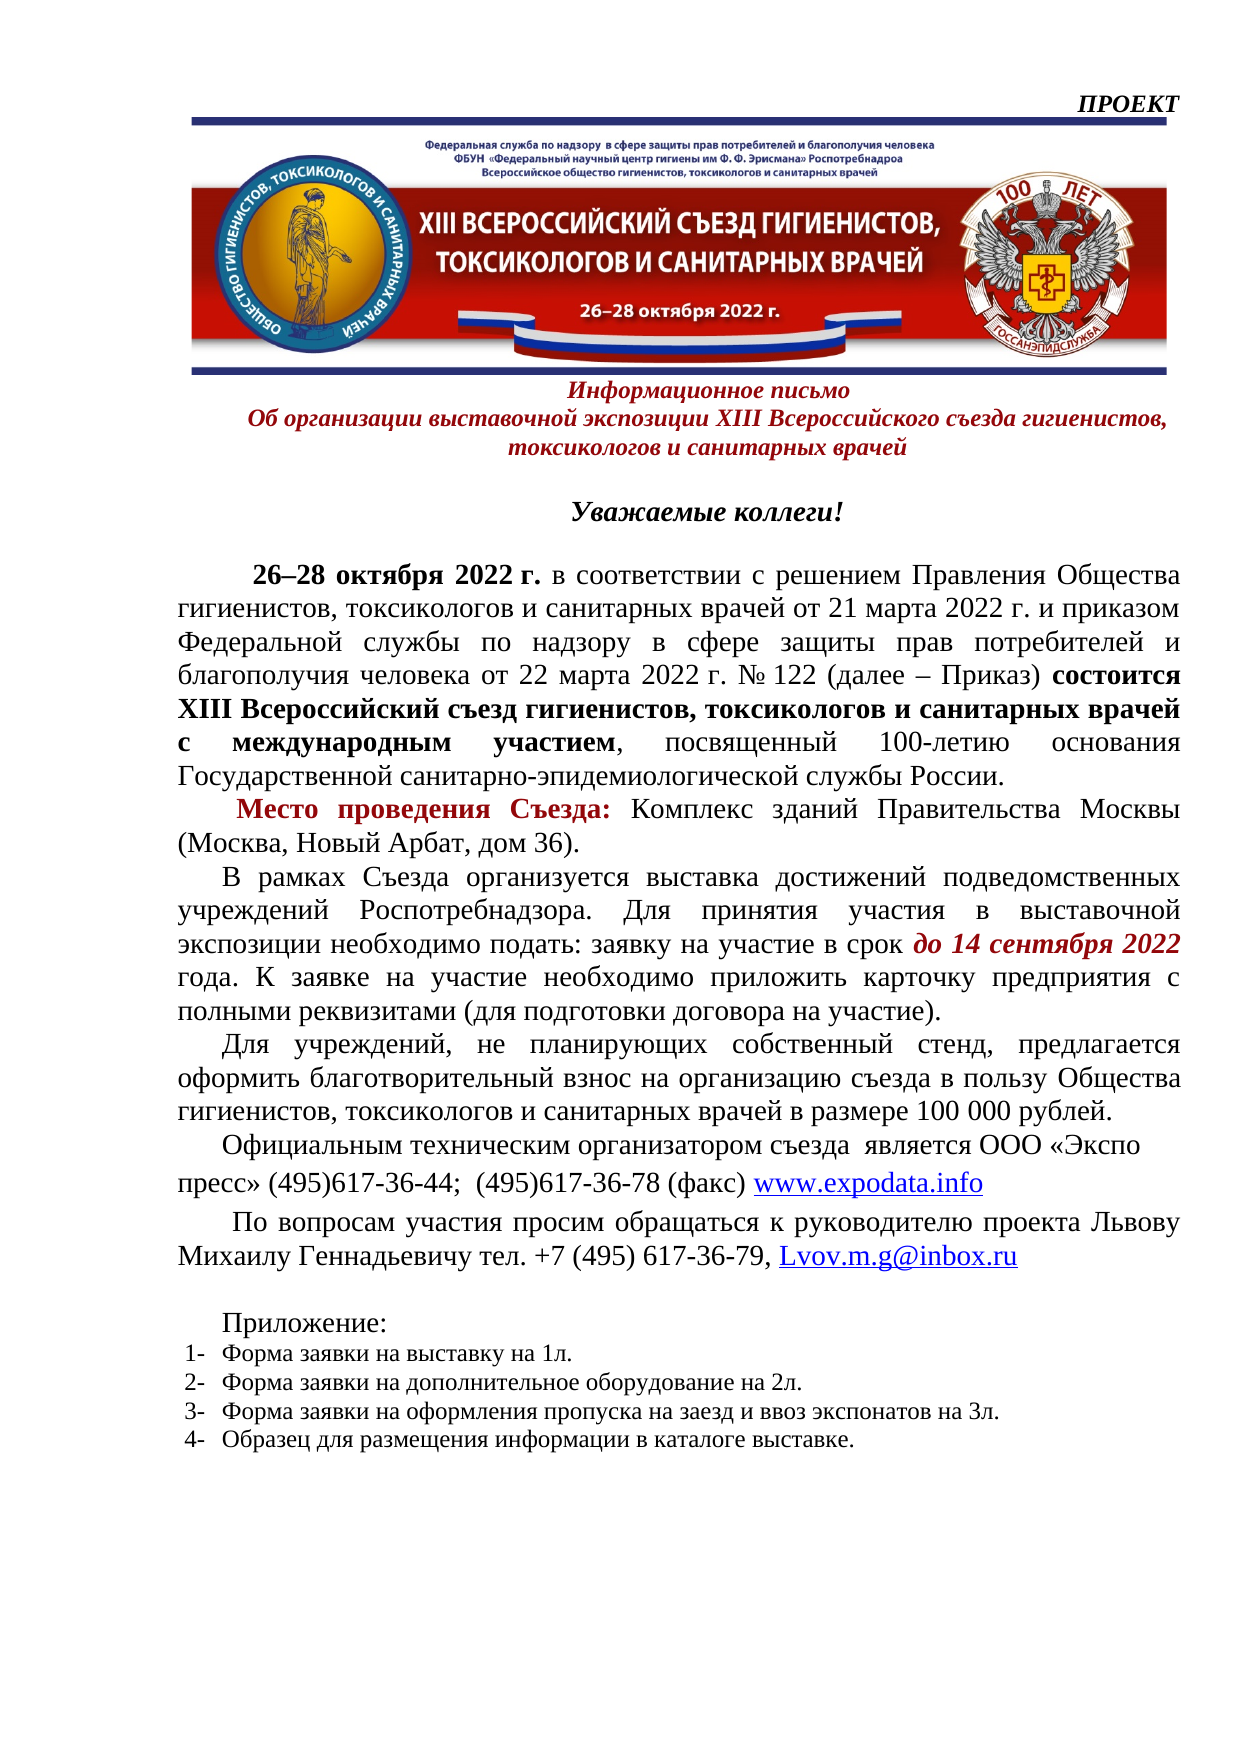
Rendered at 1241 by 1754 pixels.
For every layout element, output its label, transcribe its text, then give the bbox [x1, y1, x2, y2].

text По вопросам участия просим обращаться к руководителю проекта Львову Михаилу Геннадьевичу тел. +7 (495) 617-36-79, Lvov.m.g@inbox.ru [177, 1204, 1181, 1271]
text Информационное письмо [177, 375, 1181, 403]
text 26–28 октября 2022 г. в соответствии с решением Правления Общества гигиенистов, токсикологов и санитарных врачей от 21 марта 2022 г. и приказом Федеральной службы по надзору в сфере защиты прав потребителей и благополучия человека от 22 марта 2022 г. № 122 (далее – Приказ) состоится XIII Всероссийский съезд гигиенистов, токсикологов и санитарных врачей с международным участием, посвященный 100-летию основания Государственной санитарно-эпидемиологической службы России. [177, 557, 1181, 792]
text Уважаемые коллеги! [177, 494, 1181, 528]
text Приложение: [177, 1305, 1181, 1338]
text Для учреждений, не планирующих собственный стенд, предлагается оформить благотворительный взнос на организацию съезда в пользу Общества гигиенистов, токсикологов и санитарных врачей в размере 100 000 рублей. [177, 1026, 1181, 1127]
list Форма заявки на дополнительное оборудование на 2л. [184, 1367, 1181, 1396]
text Об организации выставочной экспозиции XIII Всероссийского съезда гигиенистов, [177, 403, 1181, 432]
list Форма заявки на оформления пропуска на заезд и ввоз экспонатов на 3л. [184, 1396, 1181, 1424]
text ПРОЕКТ [177, 89, 1181, 117]
text В рамках Cъезда организуется выставка достижений подведомственных учреждений Роспотребнадзора. Для принятия участия в выставочной экспозиции необходимо подать: заявку на участие в срок до 14 сентября 2022 года. К заявке на участие необходимо приложить карточку предприятия с полными реквизитами (для подготовки договора на участие). [177, 859, 1181, 1026]
list Образец для размещения информации в каталоге выставке. [184, 1424, 1181, 1453]
list Форма заявки на выставку на 1л. [184, 1338, 1181, 1367]
text Место проведения Съезда: Комплекс зданий Правительства Москвы (Москва, Новый Арбат, дом 36). [177, 792, 1181, 859]
text токсикологов и санитарных врачей [177, 432, 1181, 461]
picture [191, 117, 1167, 375]
text Официальным техническим организатором съезда является ООО «Экспо пресс» (495)617-36-44; (495)617-36-78 (факс) www.expodata.info [177, 1127, 1181, 1199]
